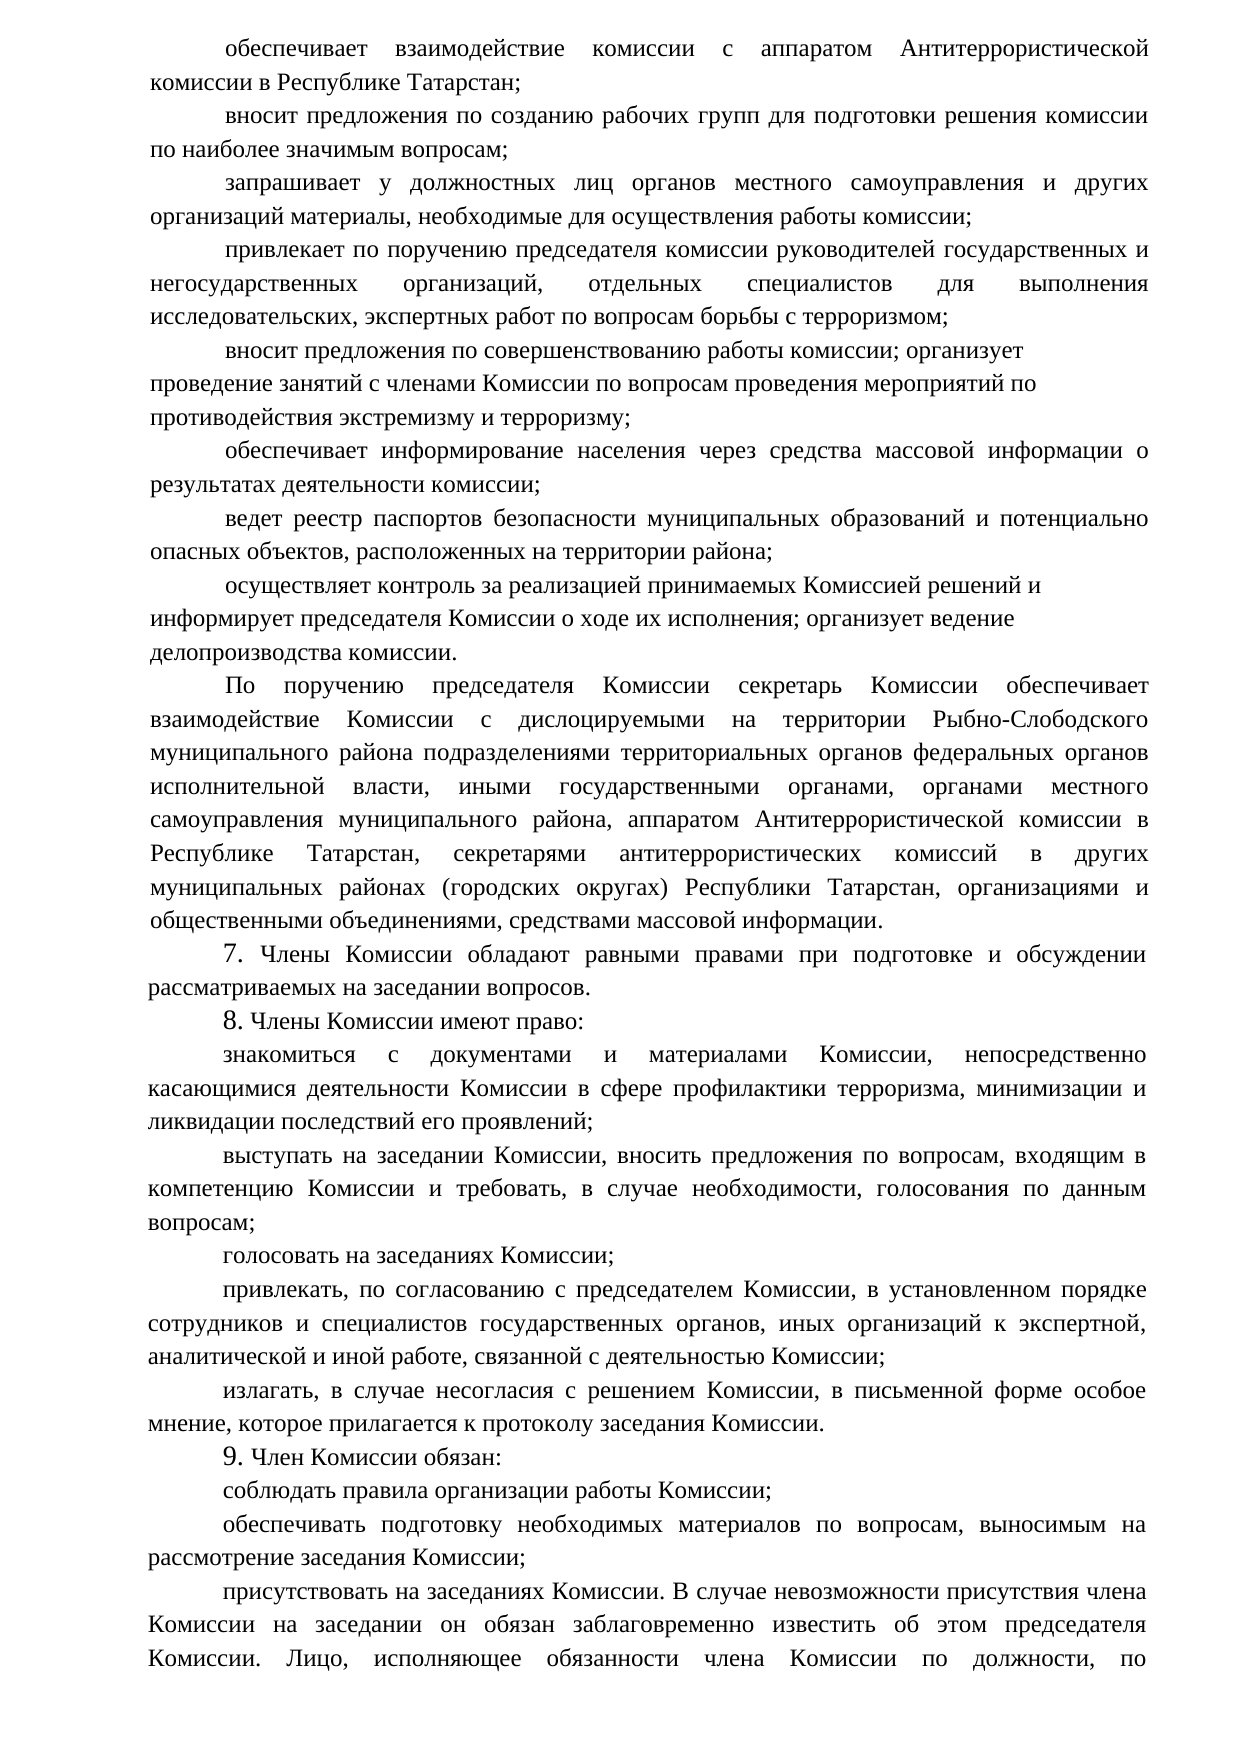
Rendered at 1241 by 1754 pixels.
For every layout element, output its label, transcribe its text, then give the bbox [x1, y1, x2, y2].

text По поручению председателя Комиссии секретарь Комиссии обеспечивает взаимодействие Комиссии с дислоцируемыми на территории Рыбно-Слободского муниципального района подразделениями территориальных органов федеральных органов исполнительной власти, иными государственными органами, органами местного самоуправления муниципального района, аппаратом Антитеррористической комиссии в Республике Татарстан, секретарями антитеррористических комиссий в других муниципальных районах (городских округах) Республики Татарстан, организациями и общественными объединениями, средствами массовой информации. [150, 667, 1149, 935]
text запрашивает у должностных лиц органов местного самоуправления и других организаций материалы, необходимые для осуществления работы комиссии; [150, 164, 1149, 231]
text излагать, в случае несогласия с решением Комиссии, в письменной форме особое мнение, которое прилагается к протоколу заседания Комиссии. [148, 1371, 1147, 1438]
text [148, 1572, 1147, 1673]
text обеспечивать подготовку необходимых материалов по вопросам, выносимым на рассмотрение заседания Комиссии; [148, 1505, 1147, 1572]
list Член Комиссии обязан: [148, 1438, 1152, 1472]
text ведет реестр паспортов безопасности муниципальных образований и потенциально опасных объектов, расположенных на территории района; [150, 499, 1149, 566]
text знакомиться с документами и материалами Комиссии, непосредственно касающимися деятельности Комиссии в сфере профилактики терроризма, минимизации и ликвидации последствий его проявлений; [148, 1036, 1147, 1136]
list Члены Комиссии обладают равными правами при подготовке и обсуждении рассматриваемых на заседании вопросов. [148, 935, 1147, 1002]
text привлекать, по согласованию с председателем Комиссии, в установленном порядке сотрудников и специалистов государственных органов, иных организаций к экспертной, аналитической и иной работе, связанной с деятельностью Комиссии; [148, 1271, 1147, 1371]
text соблюдать правила организации работы Комиссии; [148, 1472, 1152, 1505]
list Члены Комиссии имеют право: [148, 1002, 1152, 1036]
text вносит предложения по созданию рабочих групп для подготовки решения комиссии по наиболее значимым вопросам; [150, 97, 1149, 164]
text обеспечивает информирование населения через средства массовой информации о результатах деятельности комиссии; [150, 432, 1149, 499]
text выступать на заседании Комиссии, вносить предложения по вопросам, входящим в компетенцию Комиссии и требовать, в случае необходимости, голосования по данным вопросам; [148, 1136, 1147, 1237]
text вносит предложения по совершенствованию работы комиссии; организует проведение занятий с членами Комиссии по вопросам проведения мероприятий по противодействия экстремизму и терроризму; [150, 331, 1149, 432]
text привлекает по поручению председателя комиссии руководителей государственных и негосударственных организаций, отдельных специалистов для выполнения исследовательских, экспертных работ по вопросам борьбы с терроризмом; [150, 231, 1149, 331]
text осуществляет контроль за реализацией принимаемых Комиссией решений и информирует председателя Комиссии о ходе их исполнения; организует ведение делопроизводства комиссии. [150, 566, 1149, 667]
text обеспечивает взаимодействие комиссии с аппаратом Антитеррористической комиссии в Республике Татарстан; [150, 29, 1149, 97]
text голосовать на заседаниях Комиссии; [148, 1237, 1152, 1271]
